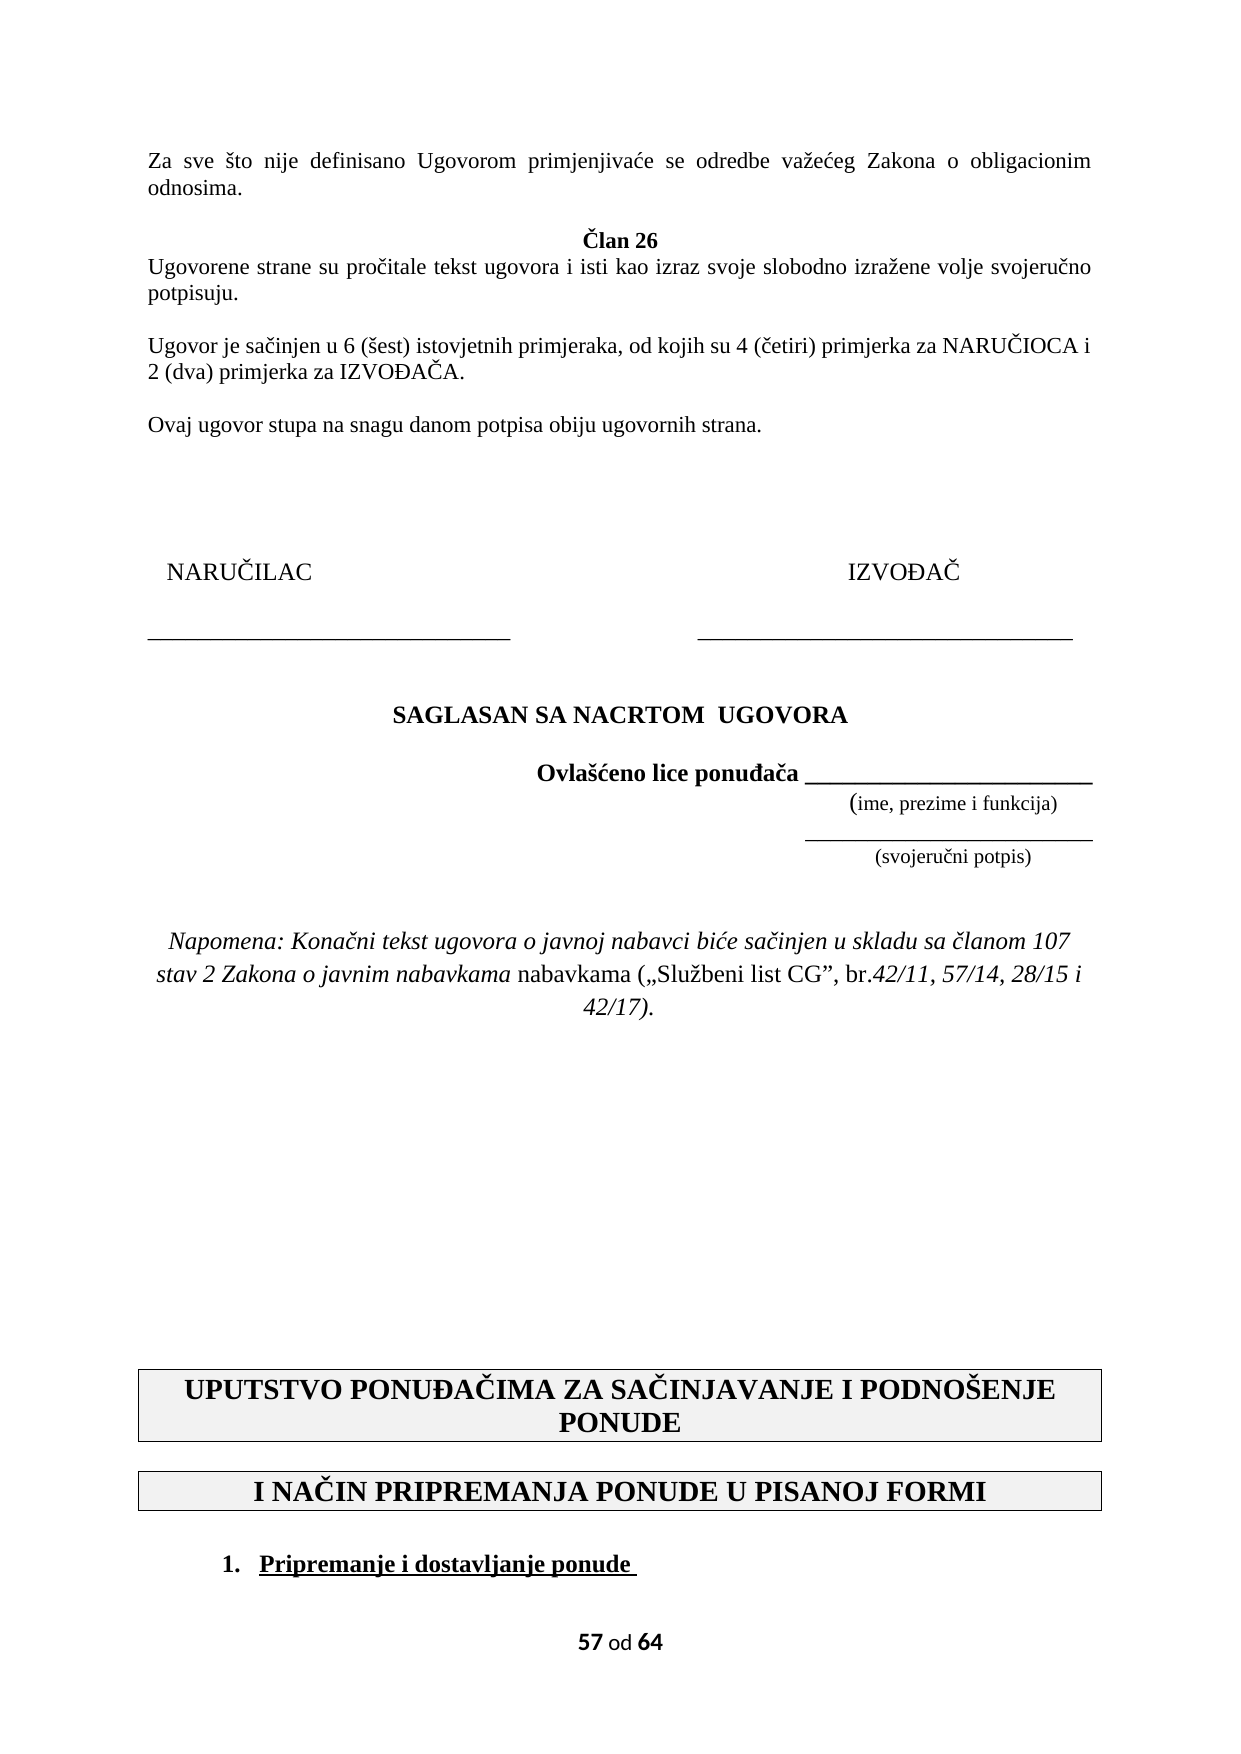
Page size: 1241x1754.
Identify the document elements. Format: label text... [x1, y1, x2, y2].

text Za sve što nije definisano Ugovorom primjenjivaće se odredbe važećeg Zakona o obligacionim odnosima. [148, 148, 1093, 200]
text I NAČIN PRIPREMANJA PONUDE U PISANOJ FORMI [139, 1472, 1101, 1510]
text Ugovor je sačinjen u 6 (šest) istovjetnih primjeraka, od kojih su 4 (četiri) primjerka za NARUČIOCA i 2 (dva) primjerka za IZVOĐAČA. [148, 332, 1093, 385]
text NARUČILAC IZVOĐAČ [148, 557, 1093, 586]
text Ovaj ugovor stupa na snagu danom potpisa obiju ugovornih strana. [148, 411, 1093, 437]
text Član 26 [148, 227, 1093, 253]
text (svojeručni potpis) [148, 844, 1031, 868]
subtitle UPUTSTVO PONUĐAČIMA ZA SAČINJAVANJE I PODNOŠENJE PONUDE [139, 1370, 1101, 1441]
text Ovlašćeno lice ponuđača _______________________ [148, 758, 1093, 787]
text _____________________________ ______________________________ [148, 614, 1093, 643]
text (ime, prezime i funkcija) [148, 787, 1058, 816]
text Ugovorene strane su pročitale tekst ugovora i isti kao izraz svoje slobodno izražene volje svojeručno potpisuju. [148, 253, 1093, 306]
text _______________________ [148, 816, 1093, 844]
list Pripremanje i dostavljanje ponude [222, 1549, 1093, 1578]
text Napomena: Konačni tekst ugovora o javnoj nabavci biće sačinjen u skladu sa članom 107 stav 2 Zakona o javnim nabavkama nabavkama („Službeni list CG”, br.42/11, 57/14, 28/15 i 42/17). [148, 926, 1093, 1021]
text SAGLASAN SA NACRTOM UGOVORA [148, 701, 1093, 729]
